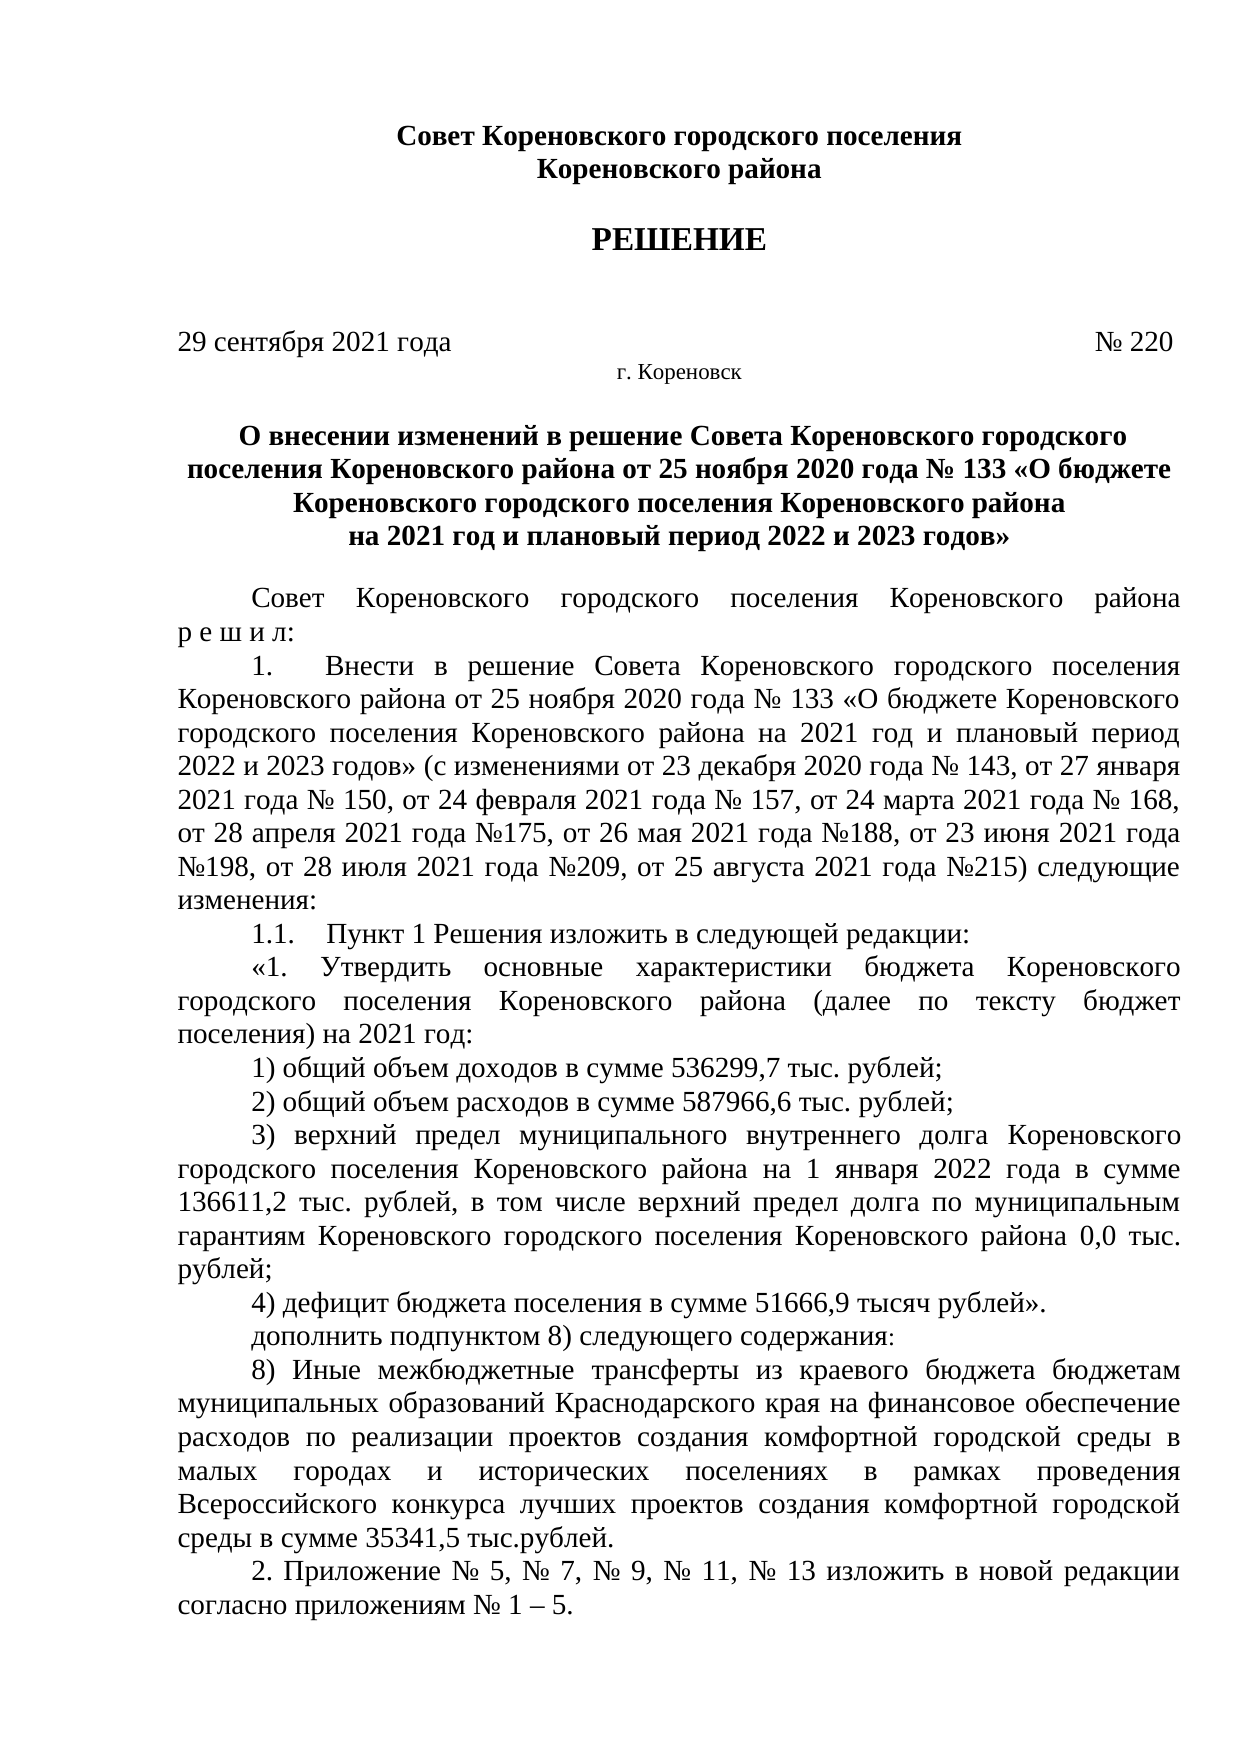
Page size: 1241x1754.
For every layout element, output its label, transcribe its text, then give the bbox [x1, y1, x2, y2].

text 2) общий объем расходов в сумме 587966,6 тыс. рублей; [177, 1084, 1181, 1117]
text Кореновского района [177, 152, 1181, 185]
text 8) Иные межбюджетные трансферты из краевого бюджета бюджетам муниципальных образований Краснодарского края на финансовое обеспечение расходов по реализации проектов создания комфортной городской среды в малых городах и исторических поселениях в рамках проведения Всероссийского конкурса лучших проектов создания комфортной городской среды в сумме 35341,5 тыс.рублей. [177, 1352, 1181, 1553]
text 3) верхний предел муниципального внутреннего долга Кореновского городского поселения Кореновского района на 1 января 2022 года в сумме 136611,2 тыс. рублей, в том числе верхний предел долга по муниципальным гарантиям Кореновского городского поселения Кореновского района 0,0 тыс. рублей; [177, 1117, 1181, 1285]
text Совет Кореновского городского поселения Кореновского района р е ш и л: [177, 581, 1181, 648]
text 1) общий объем доходов в сумме 536299,7 тыс. рублей; [177, 1050, 1181, 1084]
text дополнить подпунктом 8) следующего содержания: [177, 1318, 1181, 1352]
text Совет Кореновского городского поселения [177, 118, 1181, 152]
text 4) дефицит бюджета поселения в сумме 51666,9 тысяч рублей». [177, 1285, 1181, 1318]
text г. Кореновск [177, 358, 1181, 384]
list Внести в решение Совета Кореновского городского поселения Кореновского района от 25 ноября 2020 года № 133 «О бюджете Кореновского городского поселения Кореновского района на 2021 год и плановый период 2022 и 2023 годов» (с изменениями от 23 декабря 2020 года № 143, от 27 января 2021 года № 150, от 24 февраля 2021 года № 157, от 24 марта 2021 года № 168, от 28 апреля 2021 года №175, от 26 мая 2021 года №188, от 23 июня 2021 года №198, от 28 июля 2021 года №209, от 25 августа 2021 года №215) следующие изменения: [177, 648, 1181, 916]
text на 2021 год и плановый период 2022 и 2023 годов» [177, 518, 1181, 552]
text «1. Утвердить основные характеристики бюджета Кореновского городского поселения Кореновского района (далее по тексту бюджет поселения) на 2021 год: [177, 949, 1181, 1050]
text 29 сентября 2021 года № 220 [177, 324, 1181, 358]
text РЕШЕНИЕ [177, 219, 1181, 257]
text 2. Приложение № 5, № 7, № 9, № 11, № 13 изложить в новой редакции согласно приложениям № 1 – 5. [177, 1553, 1181, 1620]
text О внесении изменений в решение Совета Кореновского городского поселения Кореновского района от 25 ноября 2020 года № 133 «О бюджете Кореновского городского поселения Кореновского района [177, 418, 1181, 518]
list Пункт 1 Решения изложить в следующей редакции: [251, 916, 1181, 949]
